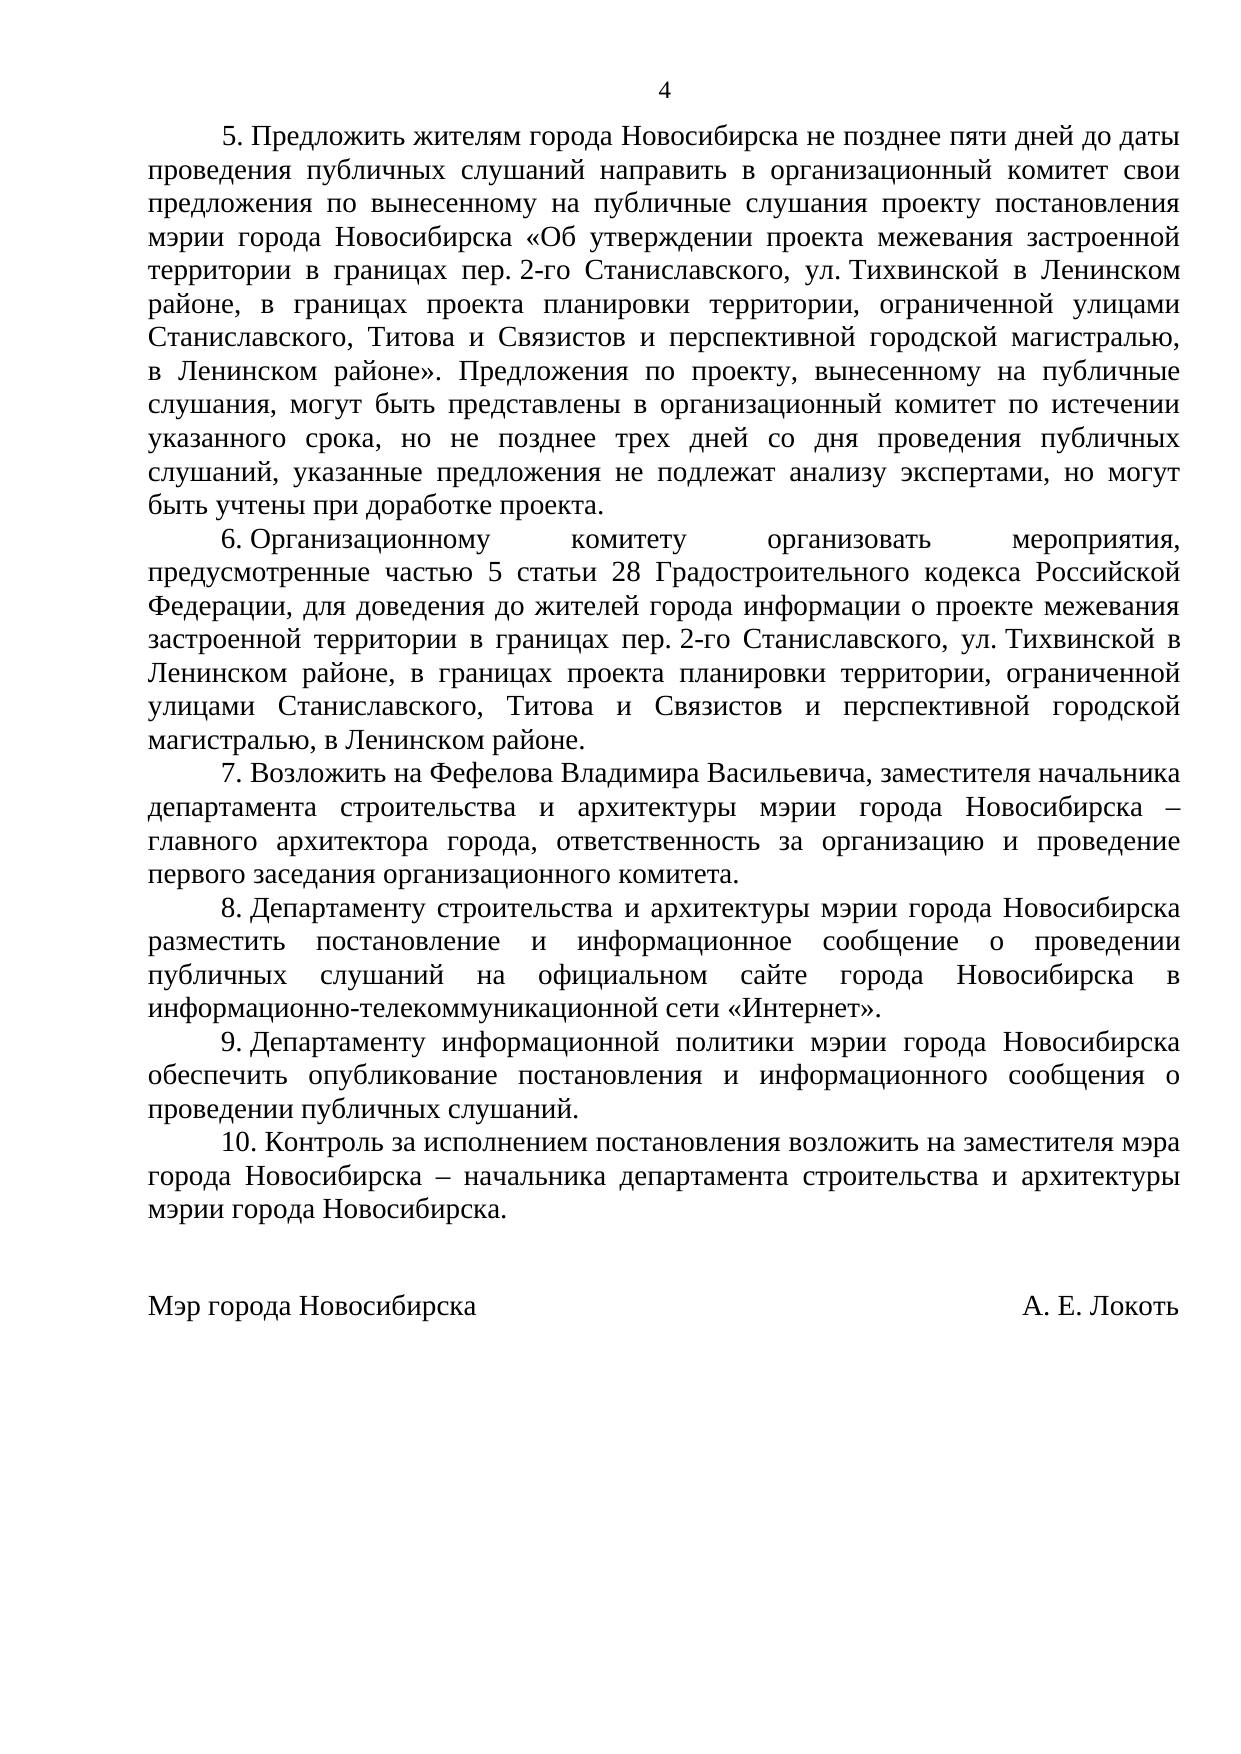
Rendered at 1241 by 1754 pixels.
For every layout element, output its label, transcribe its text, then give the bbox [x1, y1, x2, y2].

text 7. Возложить на Фефелова Владимира Васильевича, заместителя начальника департамента строительства и архитектуры мэрии города Новосибирска – главного архитектора города, ответственность за организацию и проведение первого заседания организационного комитета. [148, 756, 1181, 890]
table_header А. Е. Локоть [856, 1225, 1196, 1321]
text 6. Организационному комитету организовать мероприятия, предусмотренные частью 5 статьи 28 Градостроительного кодекса Российской Федерации, для доведения до жителей города информации о проекте межевания застроенной территории в границах пер. 2-го Станиславского, ул. Тихвинской в Ленинском районе, в границах проекта планировки территории, ограниченной улицами Станиславского, Титова и Связистов и перспективной городской магистралью, в Ленинском районе. [148, 521, 1181, 756]
table_header Мэр города Новосибирска [133, 1225, 856, 1321]
text 9. Департаменту информационной политики мэрии города Новосибирска обеспечить опубликование постановления и информационного сообщения о проведении публичных слушаний. [148, 1024, 1181, 1124]
text 10. Контроль за исполнением постановления возложить на заместителя мэра города Новосибирска – начальника департамента строительства и архитектуры мэрии города Новосибирска. [148, 1124, 1181, 1225]
text 5. Предложить жителям города Новосибирска не позднее пяти дней до даты проведения публичных слушаний направить в организационный комитет свои предложения по вынесенному на публичные слушания проекту постановления мэрии города Новосибирска «Об утверждении проекта межевания застроенной территории в границах пер. 2-го Станиславского, ул. Тихвинской в Ленинском районе, в границах проекта планировки территории, ограниченной улицами Станиславского, Титова и Связистов и перспективной городской магистралью, в Ленинском районе». Предложения по проекту, вынесенному на публичные слушания, могут быть представлены в организационный комитет по истечении указанного срока, но не позднее трех дней со дня проведения публичных слушаний, указанные предложения не подлежат анализу экспертами, но могут быть учтены при доработке проекта. [148, 118, 1181, 521]
text 8. Департаменту строительства и архитектуры мэрии города Новосибирска разместить постановление и информационное сообщение о проведении публичных слушаний на официальном сайте города Новосибирска в информационно-телекоммуникационной сети «Интернет». [148, 890, 1181, 1024]
